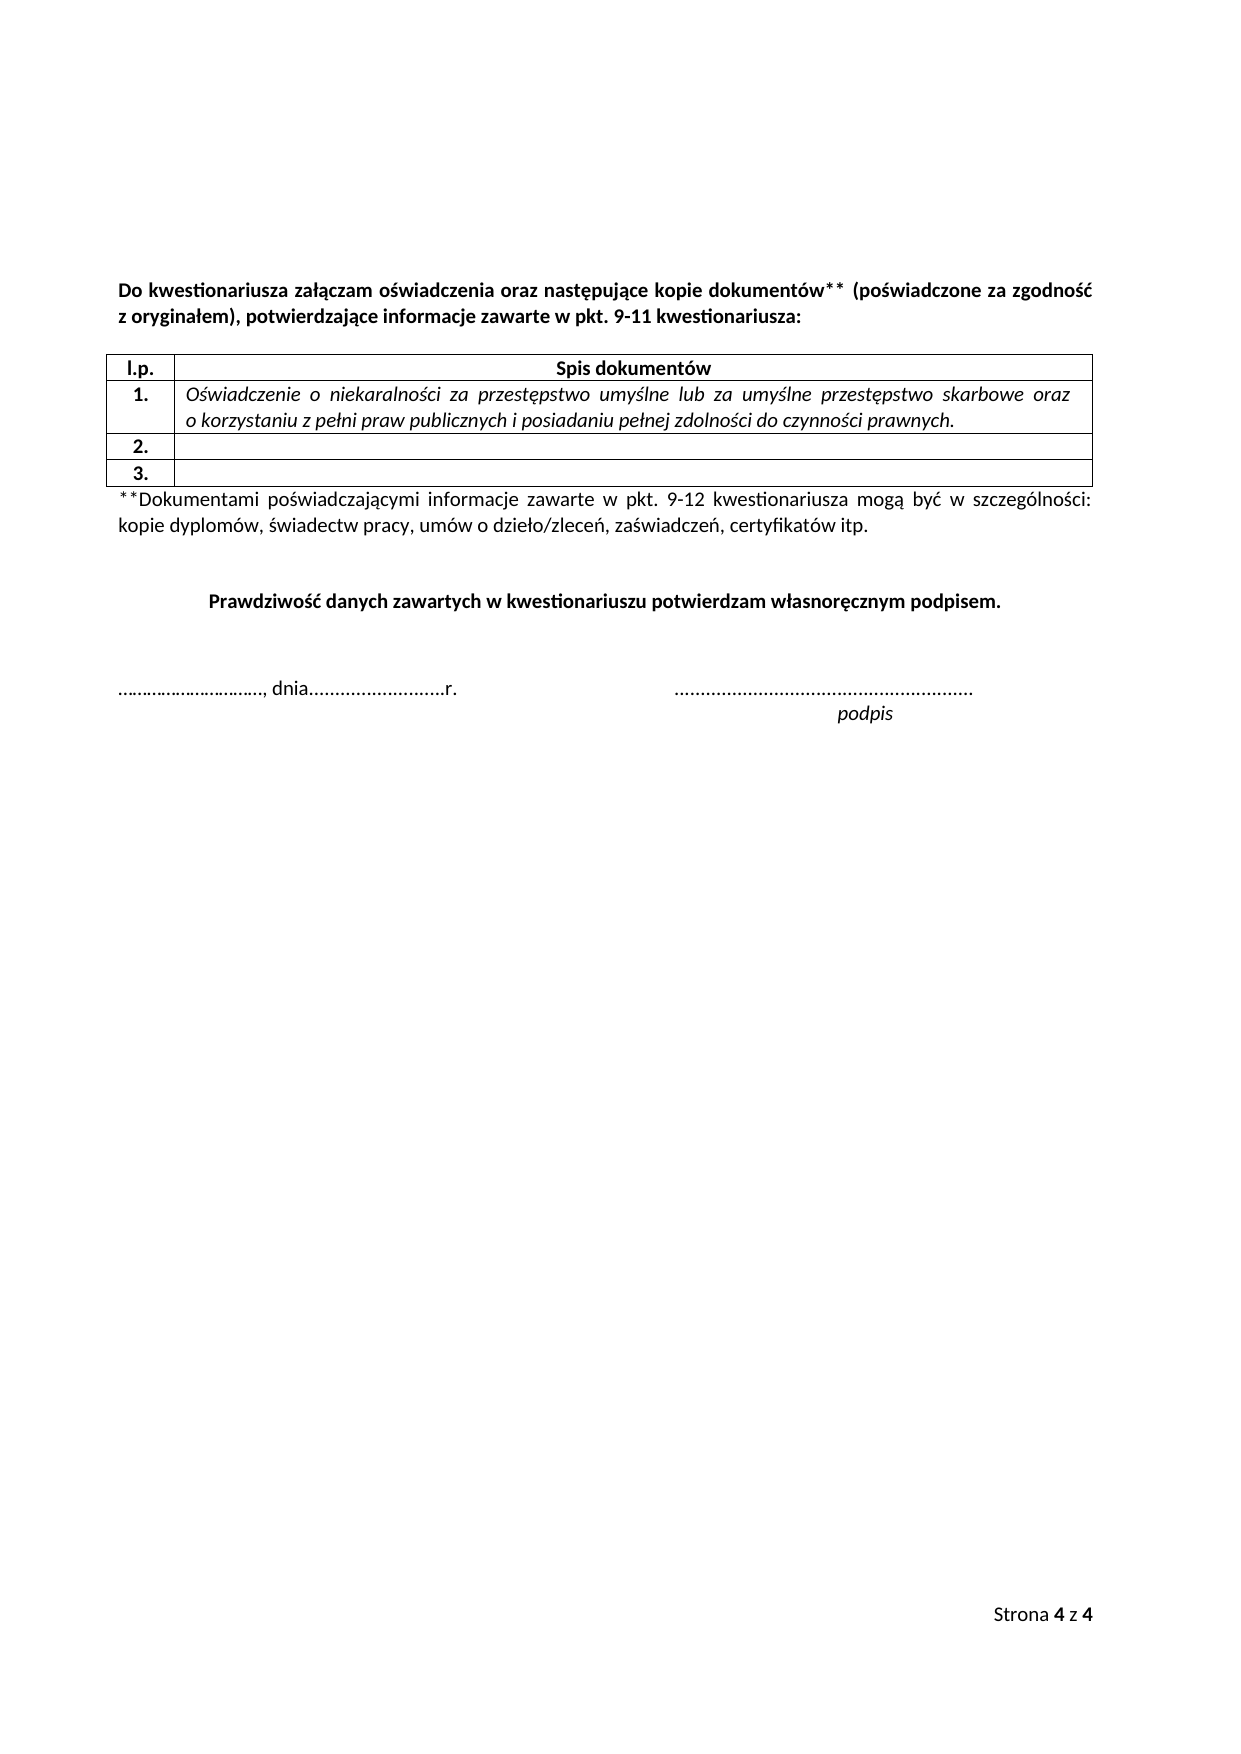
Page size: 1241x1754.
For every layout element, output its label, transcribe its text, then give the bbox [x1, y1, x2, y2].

table_cell 3. [107, 460, 174, 486]
text …………………………, dnia..........................r. ......................................................... [118, 675, 1092, 700]
table_cell 1. [107, 381, 174, 433]
table_header l.p. [107, 355, 174, 380]
text **Dokumentami poświadczającymi informacje zawarte w pkt. 9-12 kwestionariusza mogą być w szczególności: kopie dyplomów, świadectw pracy, umów o dzieło/zleceń, zaświadczeń, certyfikatów itp. [118, 487, 1092, 537]
text Do kwestionariusza załączam oświadczenia oraz następujące kopie dokumentów** (poświadczone za zgodność z oryginałem), potwierdzające informacje zawarte w pkt. 9-11 kwestionariusza: [118, 278, 1092, 328]
table_cell 2. [107, 434, 174, 459]
text podpis [118, 700, 1092, 726]
table_header Spis dokumentów [175, 355, 1092, 380]
text Prawdziwość danych zawartych w kwestionariuszu potwierdzam własnoręcznym podpisem. [118, 588, 1092, 614]
table_cell Oświadczenie o niekaralności za przestępstwo umyślne lub za umyślne przestępstwo skarbowe oraz o korzystaniu z pełni praw publicznych i posiadaniu pełnej zdolności do czynności prawnych. [175, 381, 1092, 433]
table_cell [175, 434, 1092, 459]
table_cell [175, 460, 1092, 486]
